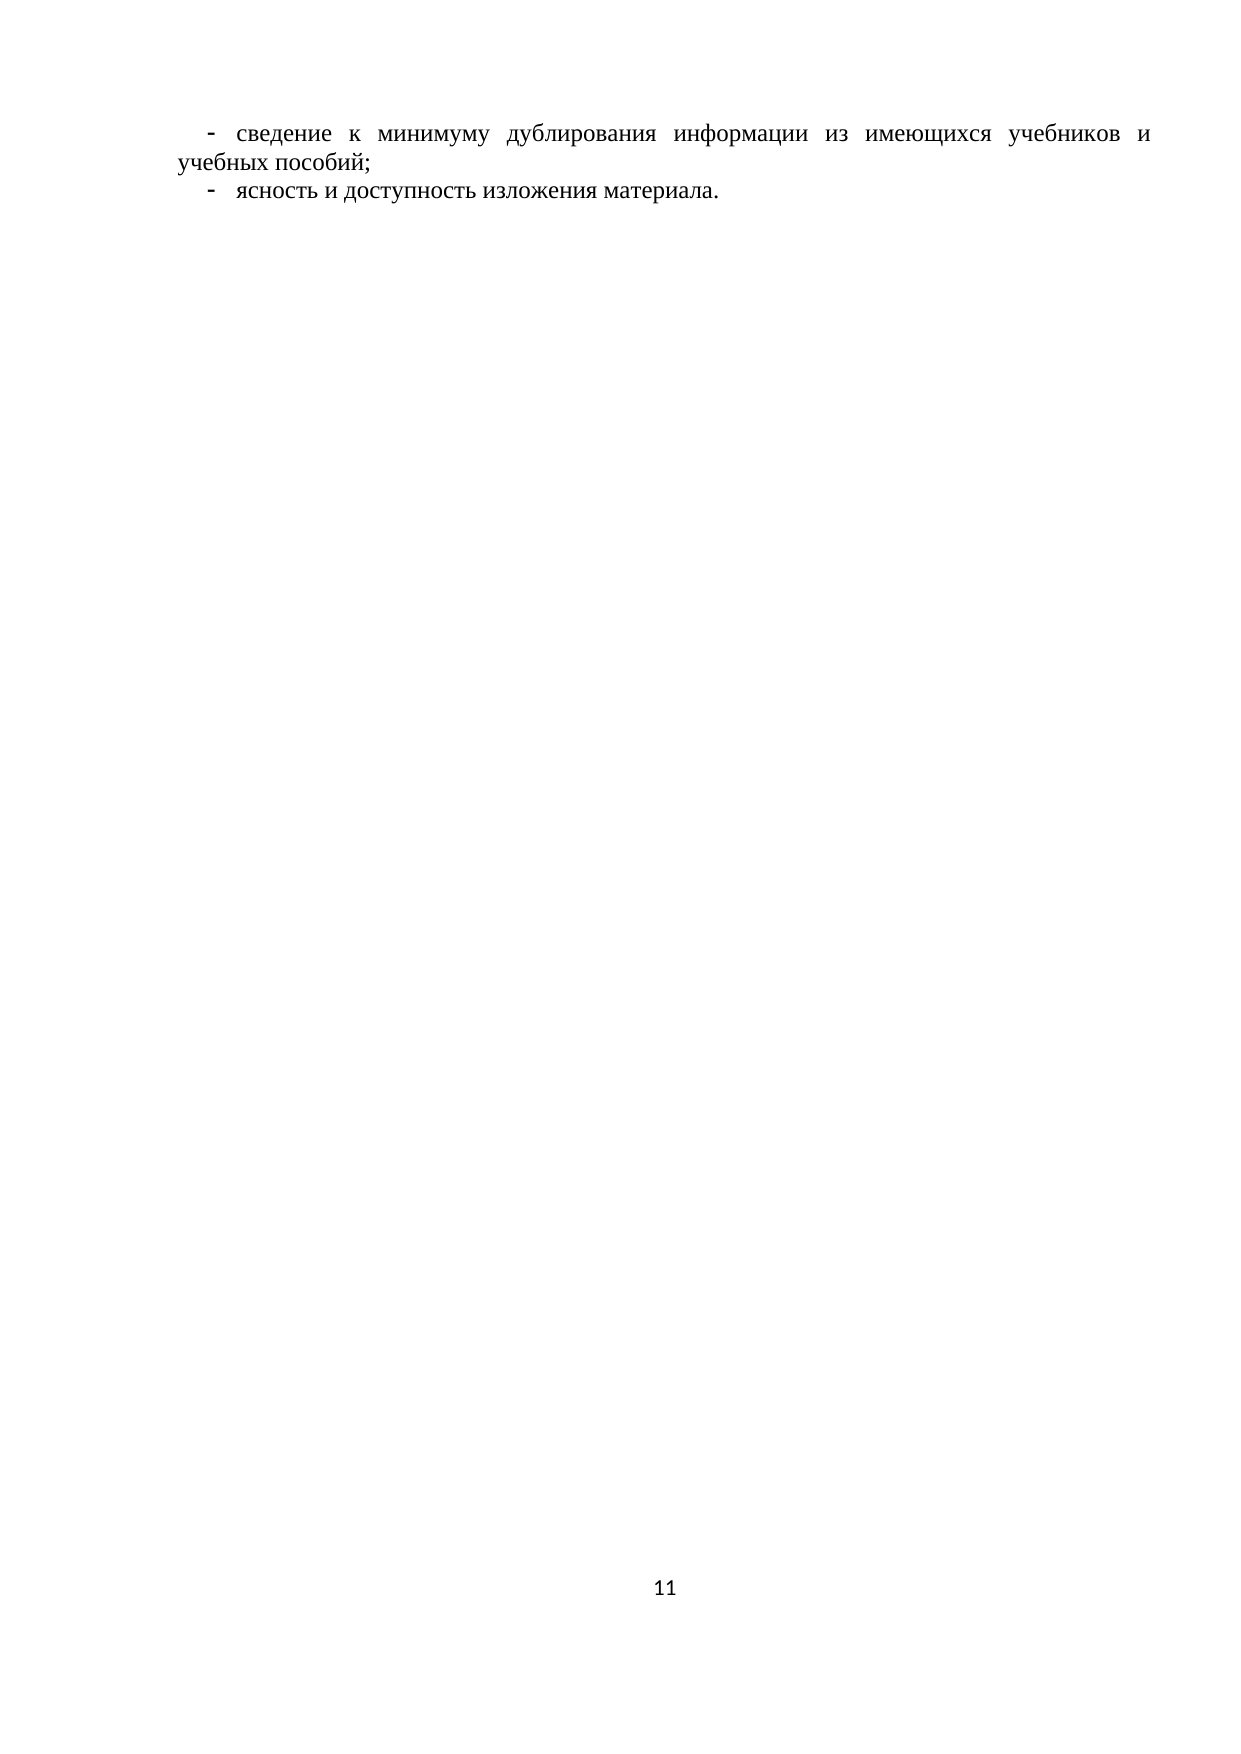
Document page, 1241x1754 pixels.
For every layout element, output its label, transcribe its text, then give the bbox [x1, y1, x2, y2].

list ясность и доступность изложения материала. [177, 176, 1152, 204]
list сведение к минимуму дублирования информации из имеющихся учебников и учебных пособий; [177, 118, 1152, 176]
